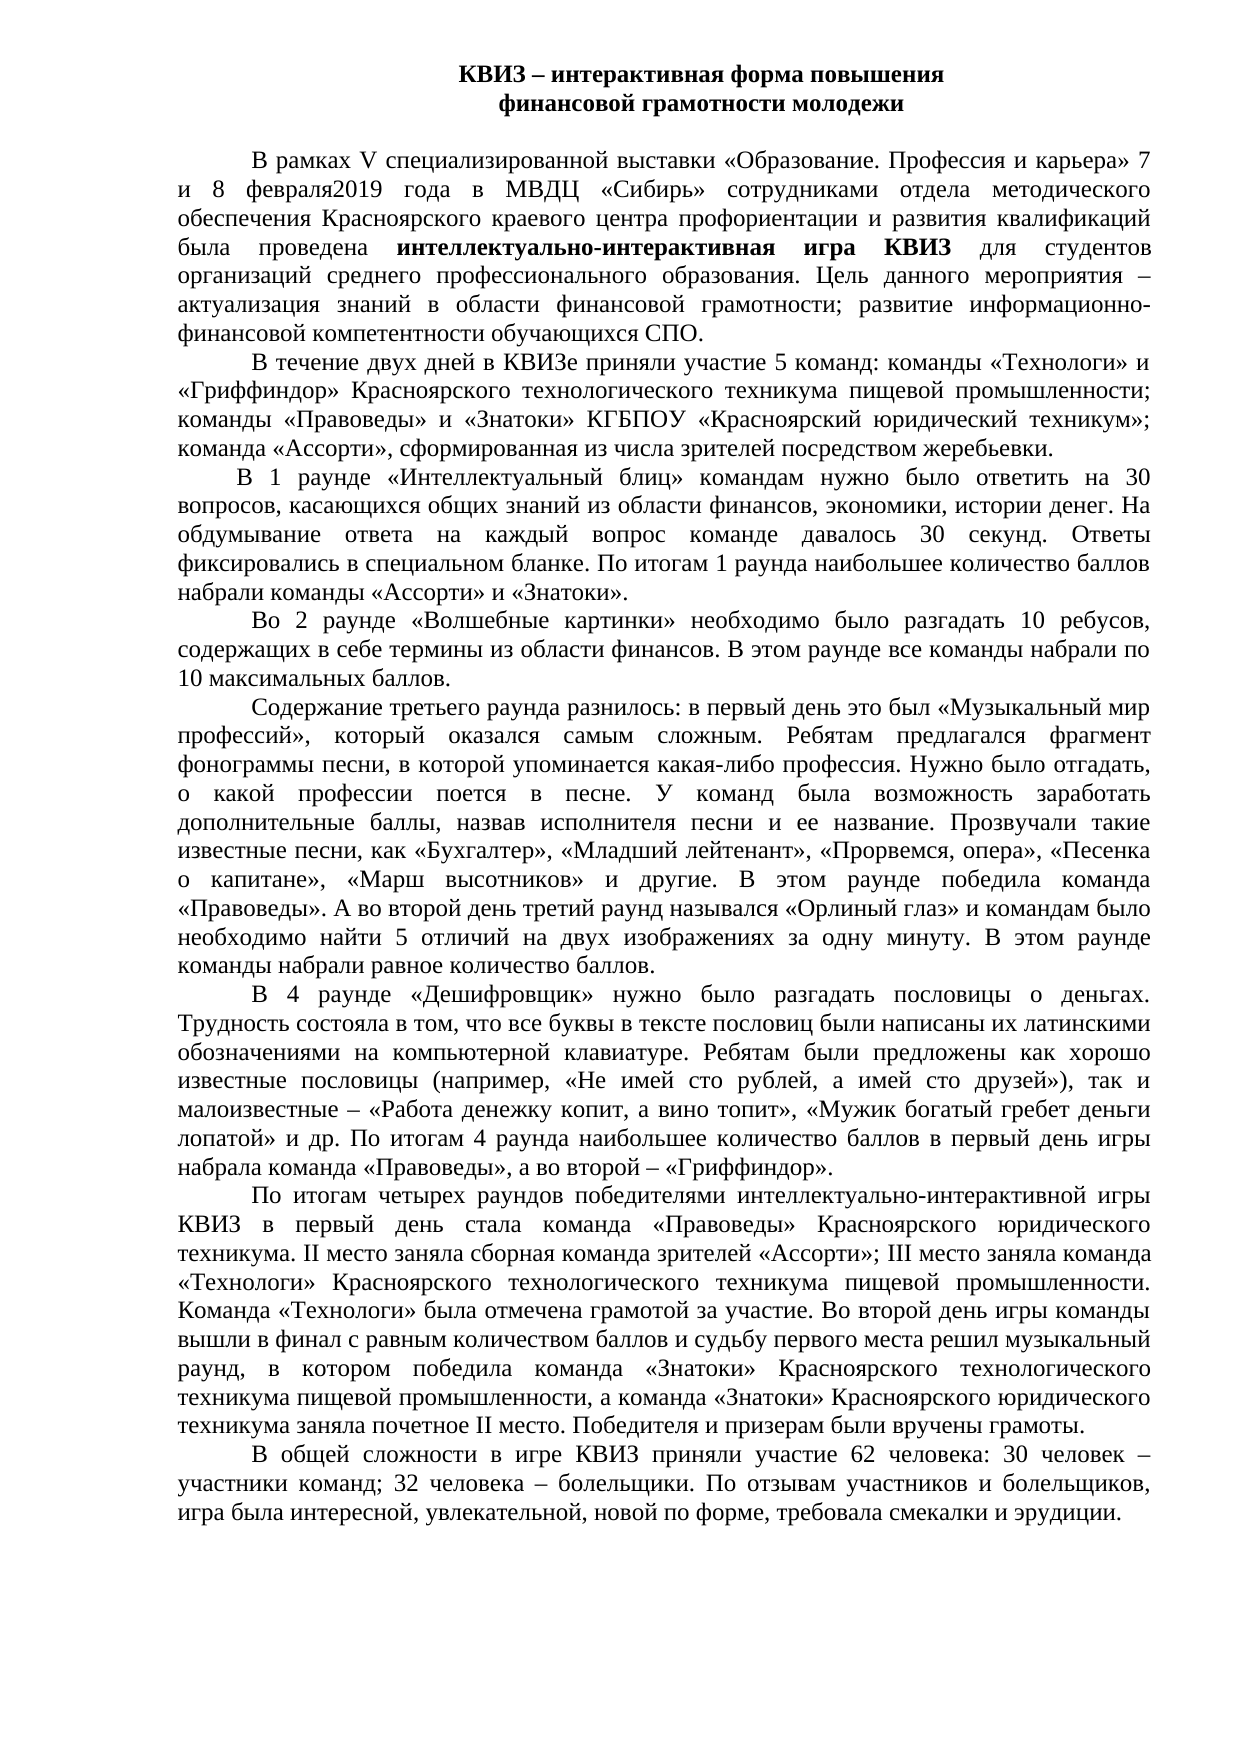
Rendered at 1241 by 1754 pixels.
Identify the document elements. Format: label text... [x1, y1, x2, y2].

text В общей сложности в игре КВИЗ приняли участие 62 человека: 30 человек – участники команд; 32 человека – болельщики. По отзывам участников и болельщиков, игра была интересной, увлекательной, новой по форме, требовала смекалки и эрудиции. [177, 1439, 1152, 1525]
text В 1 раунде «Интеллектуальный блиц» командам нужно было ответить на 30 вопросов, касающихся общих знаний из области финансов, экономики, истории денег. На обдумывание ответа на каждый вопрос команде давалось 30 секунд. Ответы фиксировались в специальном бланке. По итогам 1 раунда наибольшее количество баллов набрали команды «Ассорти» и «Знатоки». [177, 462, 1152, 605]
text В течение двух дней в КВИЗе приняли участие 5 команд: команды «Технологи» и «Гриффиндор» Красноярского технологического техникума пищевой промышленности; команды «Правоведы» и «Знатоки» КГБПОУ «Красноярский юридический техникум»; команда «Ассорти», сформированная из числа зрителей посредством жеребьевки. [177, 347, 1152, 462]
text финансовой грамотности молодежи [177, 88, 1152, 117]
text КВИЗ – интерактивная форма повышения [177, 59, 1152, 88]
text В 4 раунде «Дешифровщик» нужно было разгадать пословицы о деньгах. Трудность состояла в том, что все буквы в тексте пословиц были написаны их латинскими обозначениями на компьютерной клавиатуре. Ребятам были предложены как хорошо известные пословицы (например, «Не имей сто рублей, а имей сто друзей»), так и малоизвестные – «Работа денежку копит, а вино топит», «Мужик богатый гребет деньги лопатой» и др. По итогам 4 раунда наибольшее количество баллов в первый день игры набрала команда «Правоведы», а во второй – «Гриффиндор». [177, 979, 1152, 1180]
text Содержание третьего раунда разнилось: в первый день это был «Музыкальный мир профессий», который оказался самым сложным. Ребятам предлагался фрагмент фонограммы песни, в которой упоминается какая-либо профессия. Нужно было отгадать, о какой профессии поется в песне. У команд была возможность заработать дополнительные баллы, назвав исполнителя песни и ее название. Прозвучали такие известные песни, как «Бухгалтер», «Младший лейтенант», «Прорвемся, опера», «Песенка о капитане», «Марш высотников» и другие. В этом раунде победила команда «Правоведы». А во второй день третий раунд назывался «Орлиный глаз» и командам было необходимо найти 5 отличий на двух изображениях за одну минуту. В этом раунде команды набрали равное количество баллов. [177, 692, 1152, 979]
text По итогам четырех раундов победителями интеллектуально-интерактивной игры КВИЗ в первый день стала команда «Правоведы» Красноярского юридического техникума. II место заняла сборная команда зрителей «Ассорти»; III место заняла команда «Технологи» Красноярского технологического техникума пищевой промышленности. Команда «Технологи» была отмечена грамотой за участие. Во второй день игры команды вышли в финал с равным количеством баллов и судьбу первого места решил музыкальный раунд, в котором победила команда «Знатоки» Красноярского технологического техникума пищевой промышленности, а команда «Знатоки» Красноярского юридического техникума заняла почетное II место. Победителя и призерам были вручены грамоты. [177, 1180, 1152, 1439]
text В рамках V специализированной выставки «Образование. Профессия и карьера» 7 и 8 февраля2019 года в МВДЦ «Сибирь» сотрудниками отдела методического обеспечения Красноярского краевого центра профориентации и развития квалификаций была проведена интеллектуально-интерактивная игра КВИЗ для студентов организаций среднего профессионального образования. Цель данного мероприятия – актуализация знаний в области финансовой грамотности; развитие информационно-финансовой компетентности обучающихся СПО. [177, 145, 1152, 347]
text Во 2 раунде «Волшебные картинки» необходимо было разгадать 10 ребусов, содержащих в себе термины из области финансов. В этом раунде все команды набрали по 10 максимальных баллов. [177, 605, 1152, 692]
